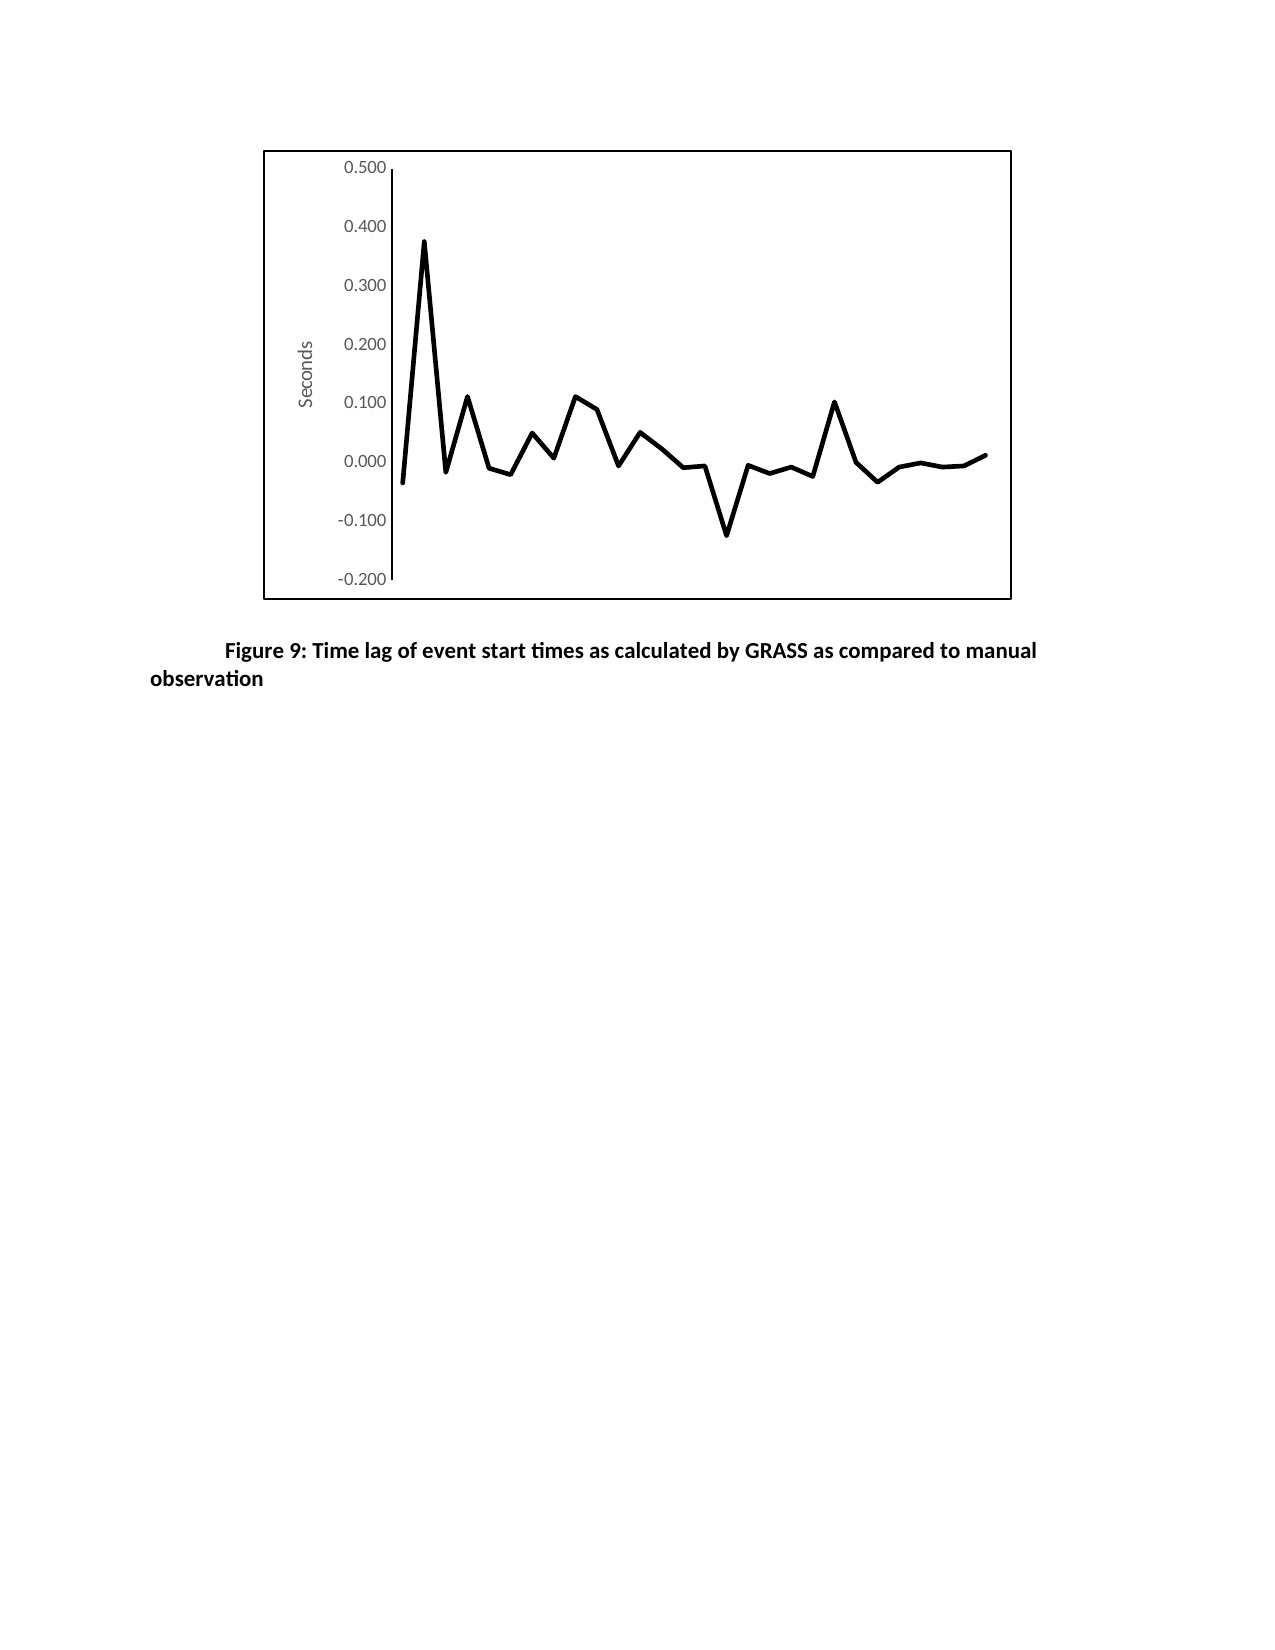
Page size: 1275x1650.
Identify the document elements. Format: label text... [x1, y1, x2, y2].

text Figure 9: Time lag of event start times as calculated by GRASS as compared to manual observation [150, 636, 1125, 692]
